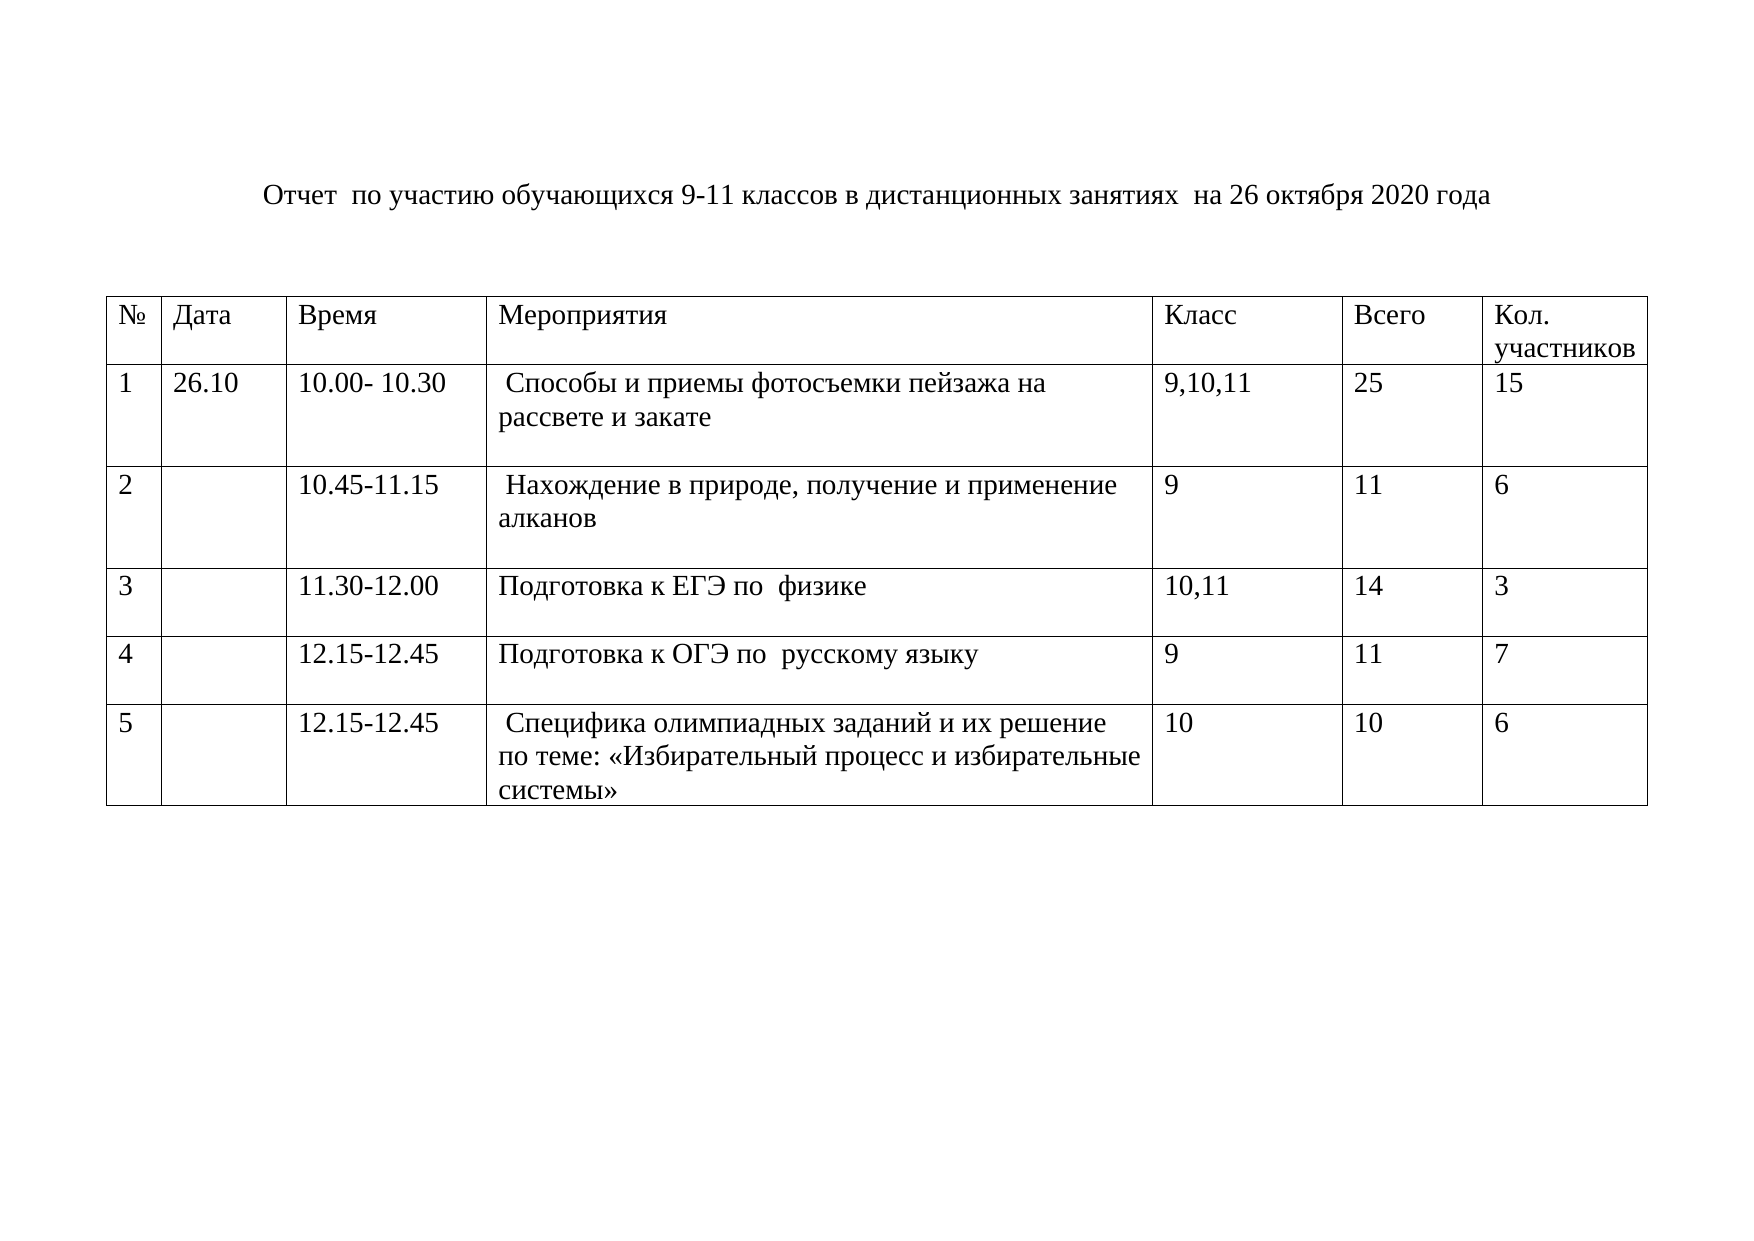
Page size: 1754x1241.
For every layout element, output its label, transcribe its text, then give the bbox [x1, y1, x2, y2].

table_header Всего [1343, 297, 1482, 364]
table_cell 2 [107, 467, 161, 567]
table_header № [107, 297, 161, 364]
table_cell 3 [1483, 569, 1647, 636]
table_cell 10.45-11.15 [287, 467, 486, 567]
table_cell 4 [107, 637, 161, 704]
table_cell Способы и приемы фотосъемки пейзажа на рассвете и закате [487, 365, 1152, 466]
table_cell 6 [1483, 467, 1647, 567]
table_cell 10 [1153, 705, 1342, 805]
table_cell Подготовка к ОГЭ по русскому языку [487, 637, 1152, 704]
table_cell 12.15-12.45 [287, 637, 486, 704]
table_header Время [287, 297, 486, 364]
table_cell 15 [1483, 365, 1647, 466]
table_cell 10,11 [1153, 569, 1342, 636]
table_cell 5 [107, 705, 161, 805]
table_cell 9,10,11 [1153, 365, 1342, 466]
table_header Дата [162, 297, 286, 364]
table_cell 7 [1483, 637, 1647, 704]
table_cell [162, 637, 286, 704]
table_cell Нахождение в природе, получение и применение алканов [487, 467, 1152, 567]
table_cell Специфика олимпиадных заданий и их решение по теме: «Избирательный процесс и избирательные системы» [487, 705, 1152, 805]
table_cell 12.15-12.45 [287, 705, 486, 805]
table_cell 9 [1153, 467, 1342, 567]
table_cell 11 [1343, 467, 1482, 567]
table_header Класс [1153, 297, 1342, 364]
table_cell 3 [107, 569, 161, 636]
table_cell 26.10 [162, 365, 286, 466]
table_cell 6 [1483, 705, 1647, 805]
table_cell 11 [1343, 637, 1482, 704]
table_cell 11.30-12.00 [287, 569, 486, 636]
table_cell 10 [1343, 705, 1482, 805]
table_cell 25 [1343, 365, 1482, 466]
table_cell Подготовка к ЕГЭ по физике [487, 569, 1152, 636]
table_header Кол. участников [1483, 297, 1647, 364]
table_header Мероприятия [487, 297, 1152, 364]
table_cell [162, 467, 286, 567]
table_cell [162, 705, 286, 805]
table_cell 9 [1153, 637, 1342, 704]
table_cell 14 [1343, 569, 1482, 636]
text Отчет по участию обучающихся 9-11 классов в дистанционных занятиях на 26 октября 2020 года [118, 177, 1636, 211]
table_cell 10.00- 10.30 [287, 365, 486, 466]
table_cell [162, 569, 286, 636]
table_cell 1 [107, 365, 161, 466]
